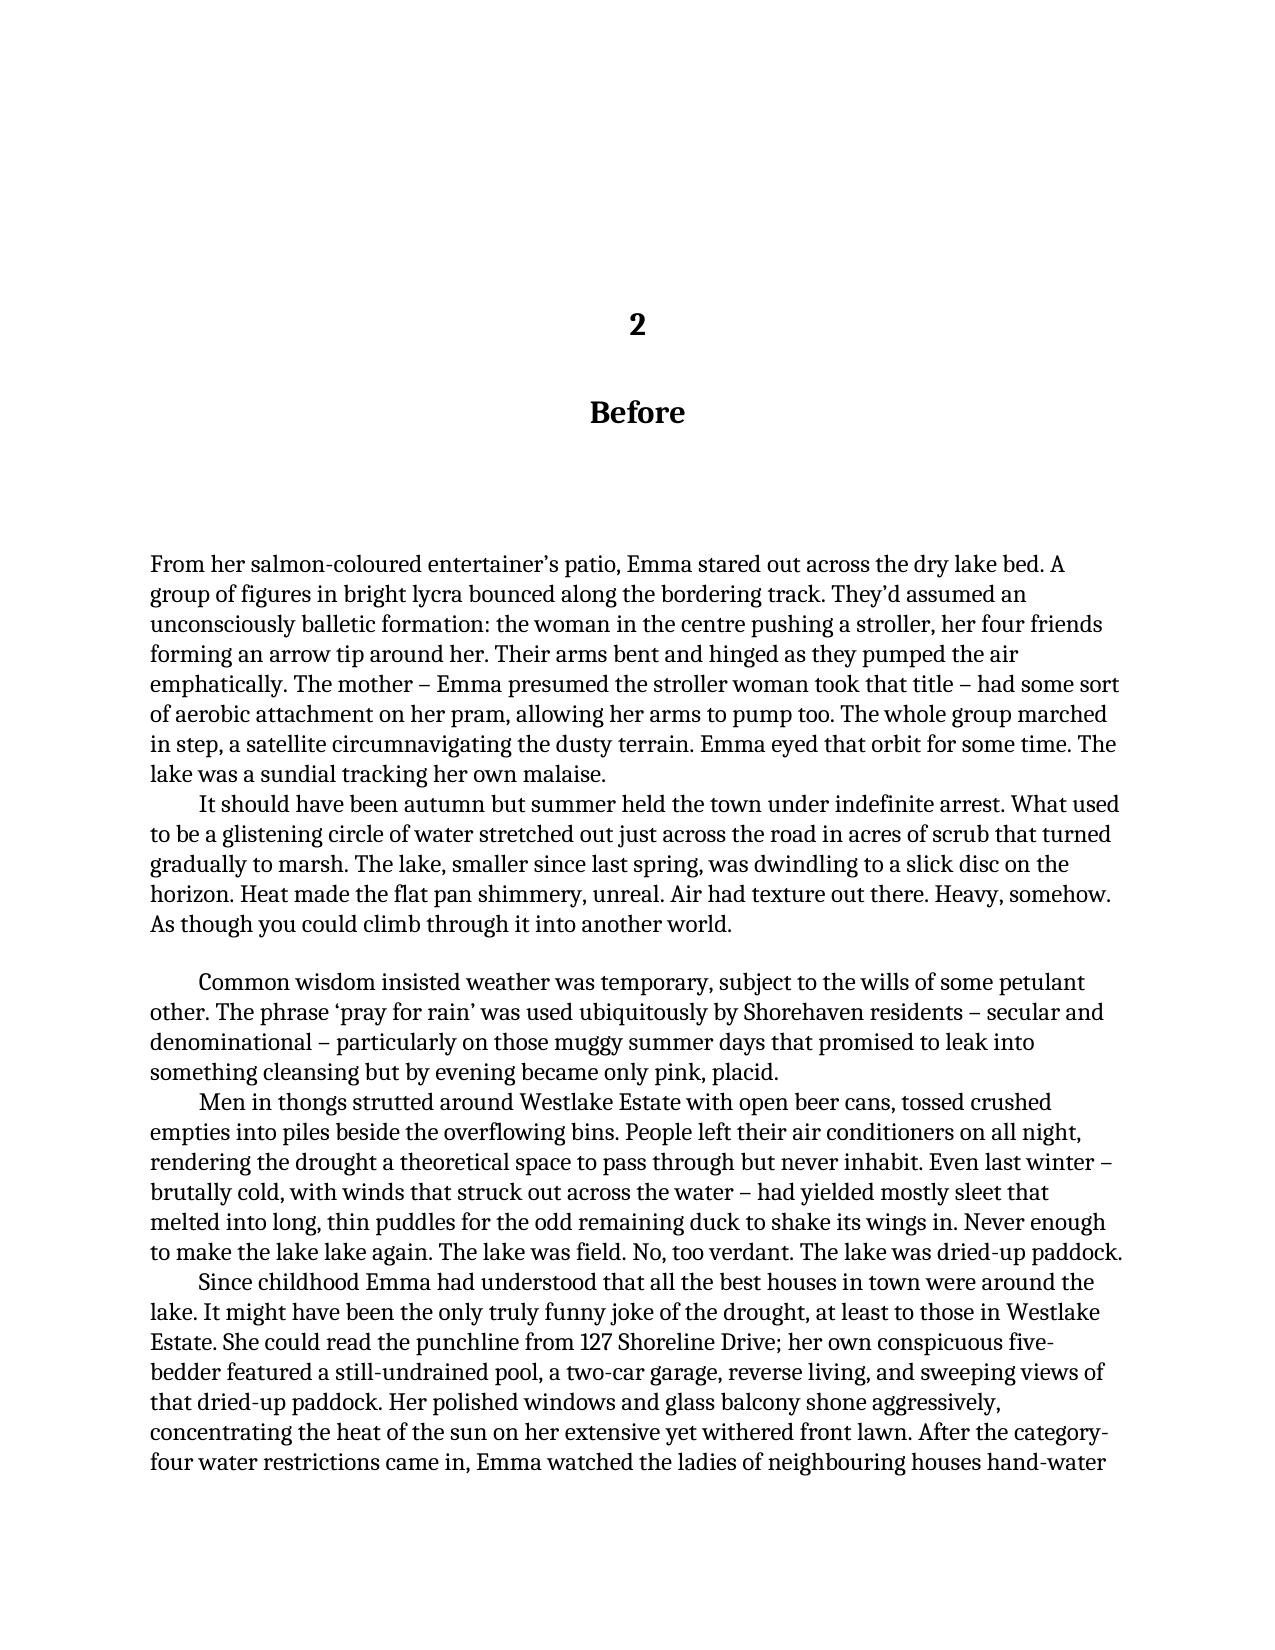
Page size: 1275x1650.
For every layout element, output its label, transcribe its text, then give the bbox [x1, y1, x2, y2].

text Men in thongs strutted around Westlake Estate with open beer cans, tossed crushed empties into piles beside the overflowing bins. People left their air conditioners on all night, rendering the drought a theoretical space to pass through but never inhabit. Even last winter – brutally cold, with winds that struck out across the water – had yielded mostly sleet that melted into long, thin puddles for the odd remaining duck to shake its wings in. Never enough to make the lake lake again. The lake was field. No, too verdant. The lake was dried-up paddock. [150, 1087, 1125, 1267]
text From her salmon-coloured entertainer’s patio, Emma stared out across the dry lake bed. A group of figures in bright lycra bounced along the bordering track. They’d assumed an unconsciously balletic formation: the woman in the centre pushing a stroller, her four friends forming an arrow tip around her. Their arms bent and hinged as they pumped the air emphatically. The mother – Emma presumed the stroller woman took that title – had some sort of aerobic attachment on her pram, allowing her arms to pump too. The whole group marched in step, a satellite circumnavigating the dusty terrain. Emma eyed that orbit for some time. The lake was a sundial tracking her own malaise. [150, 548, 1125, 788]
text It should have been autumn but summer held the town under indefinite arrest. What used to be a glistening circle of water stretched out just across the road in acres of scrub that turned gradually to marsh. The lake, smaller since last spring, was dwindling to a slick disc on the horizon. Heat made the flat pan shimmery, unreal. Air had texture out there. Heavy, somehow. As though you could climb through it into another world. [150, 788, 1125, 938]
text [150, 1267, 1125, 1477]
text 2 [150, 305, 1125, 344]
text Common wisdom insisted weather was temporary, subject to the wills of some petulant other. The phrase ‘pray for rain’ was used ubiquitously by Shorehaven residents – secular and denominational – particularly on those muggy summer days that promised to leak into something cleansing but by evening became only pink, placid. [150, 967, 1125, 1087]
subtitle Before [150, 392, 1125, 431]
